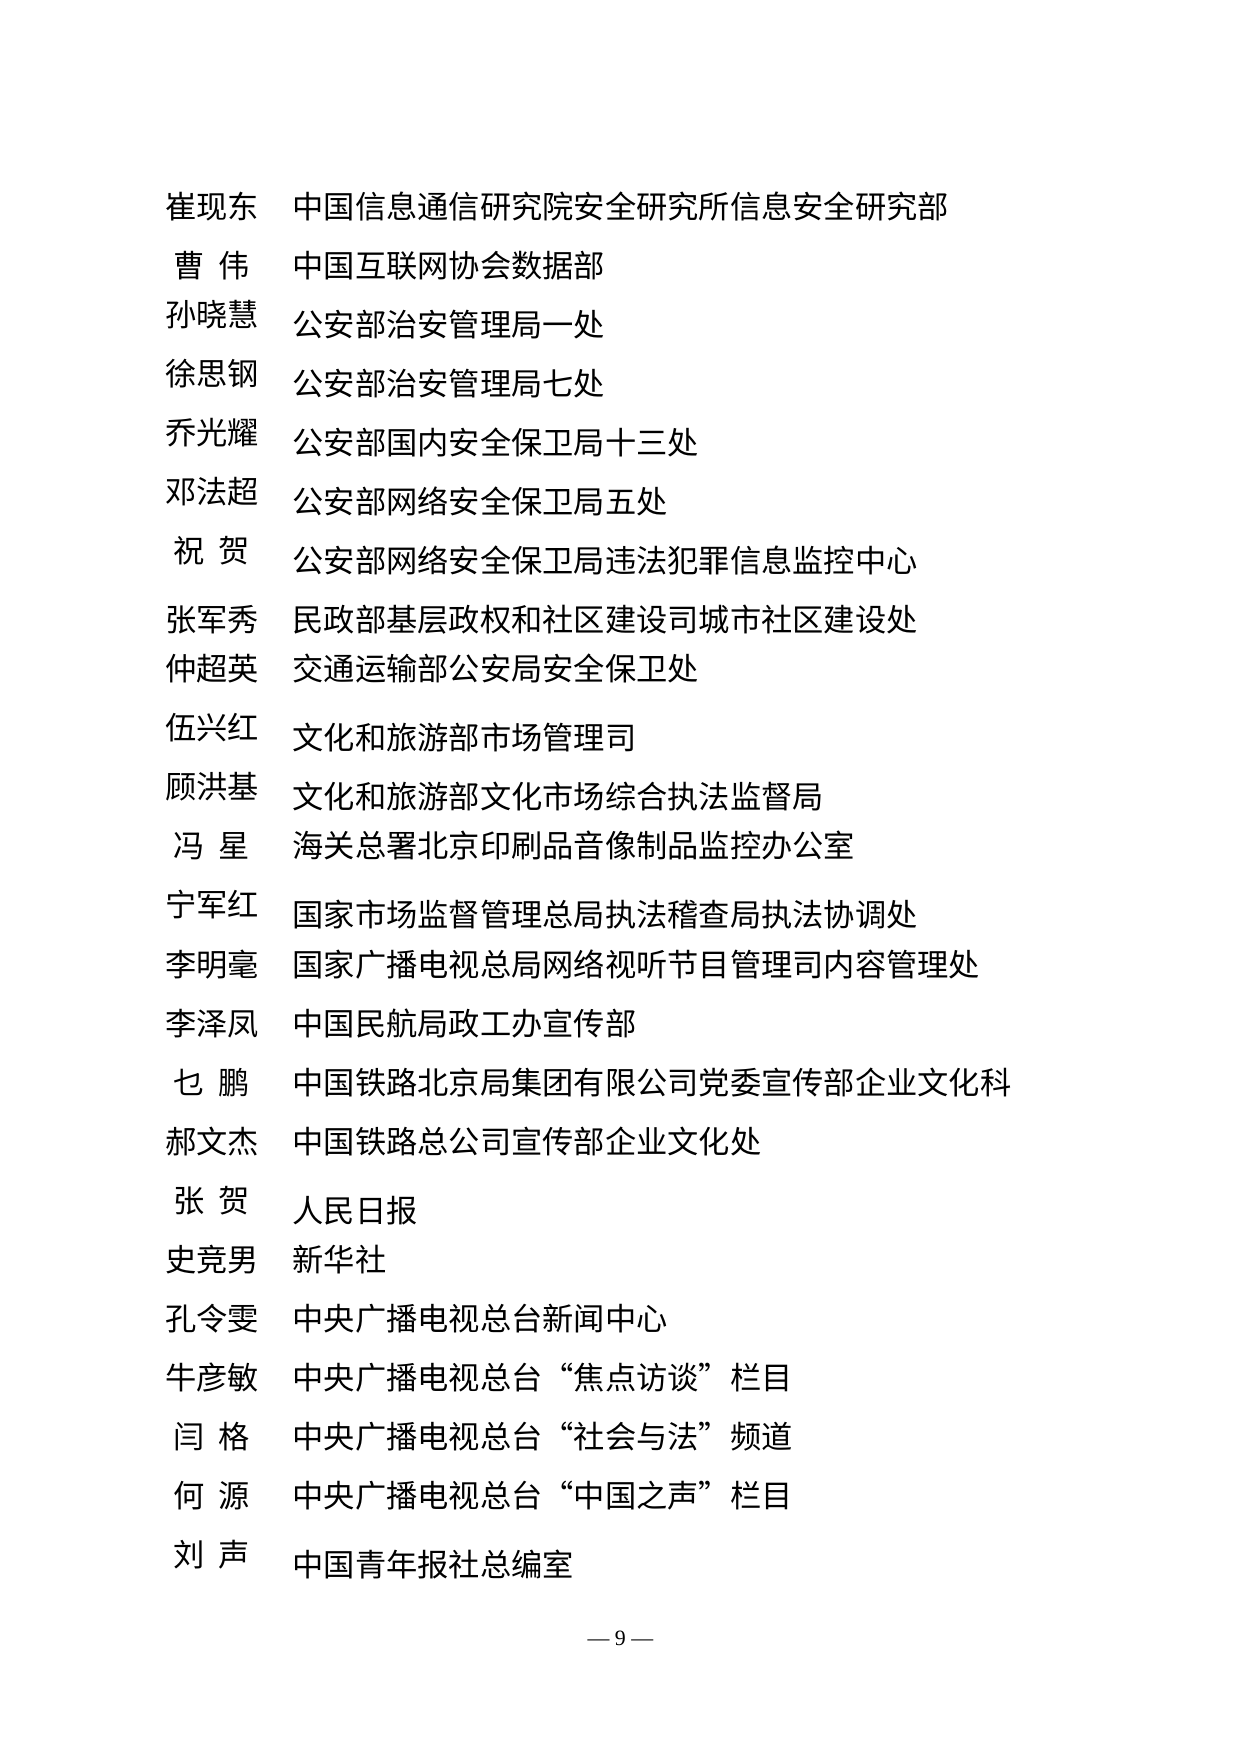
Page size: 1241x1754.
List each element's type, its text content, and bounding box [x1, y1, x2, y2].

table_cell 李泽凤 [143, 989, 281, 1048]
table_cell 张 贺 [143, 1166, 281, 1225]
table_cell 文化和旅游部市场管理司 [281, 694, 1129, 753]
table_cell 公安部治安管理局一处 [281, 280, 1129, 339]
table_cell 中国铁路总公司宣传部企业文化处 [281, 1107, 1129, 1166]
table_cell 公安部网络安全保卫局五处 [281, 457, 1129, 516]
table_cell 刘 声 [143, 1520, 281, 1579]
table_cell 海关总署北京印刷品音像制品监控办公室 [281, 812, 1129, 871]
table_cell 公安部网络安全保卫局违法犯罪信息监控中心 [281, 516, 1129, 575]
table_cell 郝文杰 [143, 1107, 281, 1166]
table_cell 邓法超 [143, 457, 281, 516]
table_cell 崔现东 [143, 162, 281, 221]
table_cell 中国铁路北京局集团有限公司党委宣传部企业文化科 [281, 1048, 1129, 1107]
table_cell 乔光耀 [143, 398, 281, 457]
table_cell 冯 星 [143, 812, 281, 871]
table_cell 中央广播电视总台“社会与法”频道 [281, 1402, 1129, 1461]
table_cell 中国民航局政工办宣传部 [281, 989, 1129, 1048]
table_cell 中国互联网协会数据部 [281, 221, 1129, 280]
table_cell 中央广播电视总台新闻中心 [281, 1284, 1129, 1343]
table_cell 民政部基层政权和社区建设司城市社区建设处 [281, 575, 1129, 634]
table_cell 孔令雯 [143, 1284, 281, 1343]
table_cell 张军秀 [143, 575, 281, 634]
table_cell 国家广播电视总局网络视听节目管理司内容管理处 [281, 930, 1129, 989]
table_cell 人民日报 [281, 1166, 1129, 1225]
table_cell 交通运输部公安局安全保卫处 [281, 635, 1129, 693]
table_cell 史竞男 [143, 1225, 281, 1284]
table_cell 中国青年报社总编室 [281, 1520, 1129, 1579]
table_cell 公安部治安管理局七处 [281, 339, 1129, 398]
table_cell 公安部国内安全保卫局十三处 [281, 398, 1129, 457]
table_cell 中央广播电视总台“中国之声”栏目 [281, 1461, 1129, 1520]
table_cell 闫 格 [143, 1402, 281, 1461]
table_cell 祝 贺 [143, 516, 281, 575]
table_cell 曹 伟 [143, 221, 281, 280]
table_cell 徐思钢 [143, 339, 281, 398]
table_cell 伍兴红 [143, 694, 281, 753]
table_cell 宁军红 [143, 871, 281, 930]
table_cell 乜 鹏 [143, 1048, 281, 1107]
table_cell 李明毫 [143, 930, 281, 989]
table_cell 国家市场监督管理总局执法稽查局执法协调处 [281, 871, 1129, 930]
table_cell 仲超英 [143, 635, 281, 693]
table_cell 文化和旅游部文化市场综合执法监督局 [281, 753, 1129, 812]
table_cell 孙晓慧 [143, 280, 281, 339]
table_cell 中国信息通信研究院安全研究所信息安全研究部 [281, 162, 1129, 221]
table_cell 牛彦敏 [143, 1343, 281, 1402]
table_cell 顾洪基 [143, 753, 281, 812]
table_cell 何 源 [143, 1461, 281, 1520]
table_cell 新华社 [281, 1225, 1129, 1284]
table_cell 中央广播电视总台“焦点访谈”栏目 [281, 1343, 1129, 1402]
